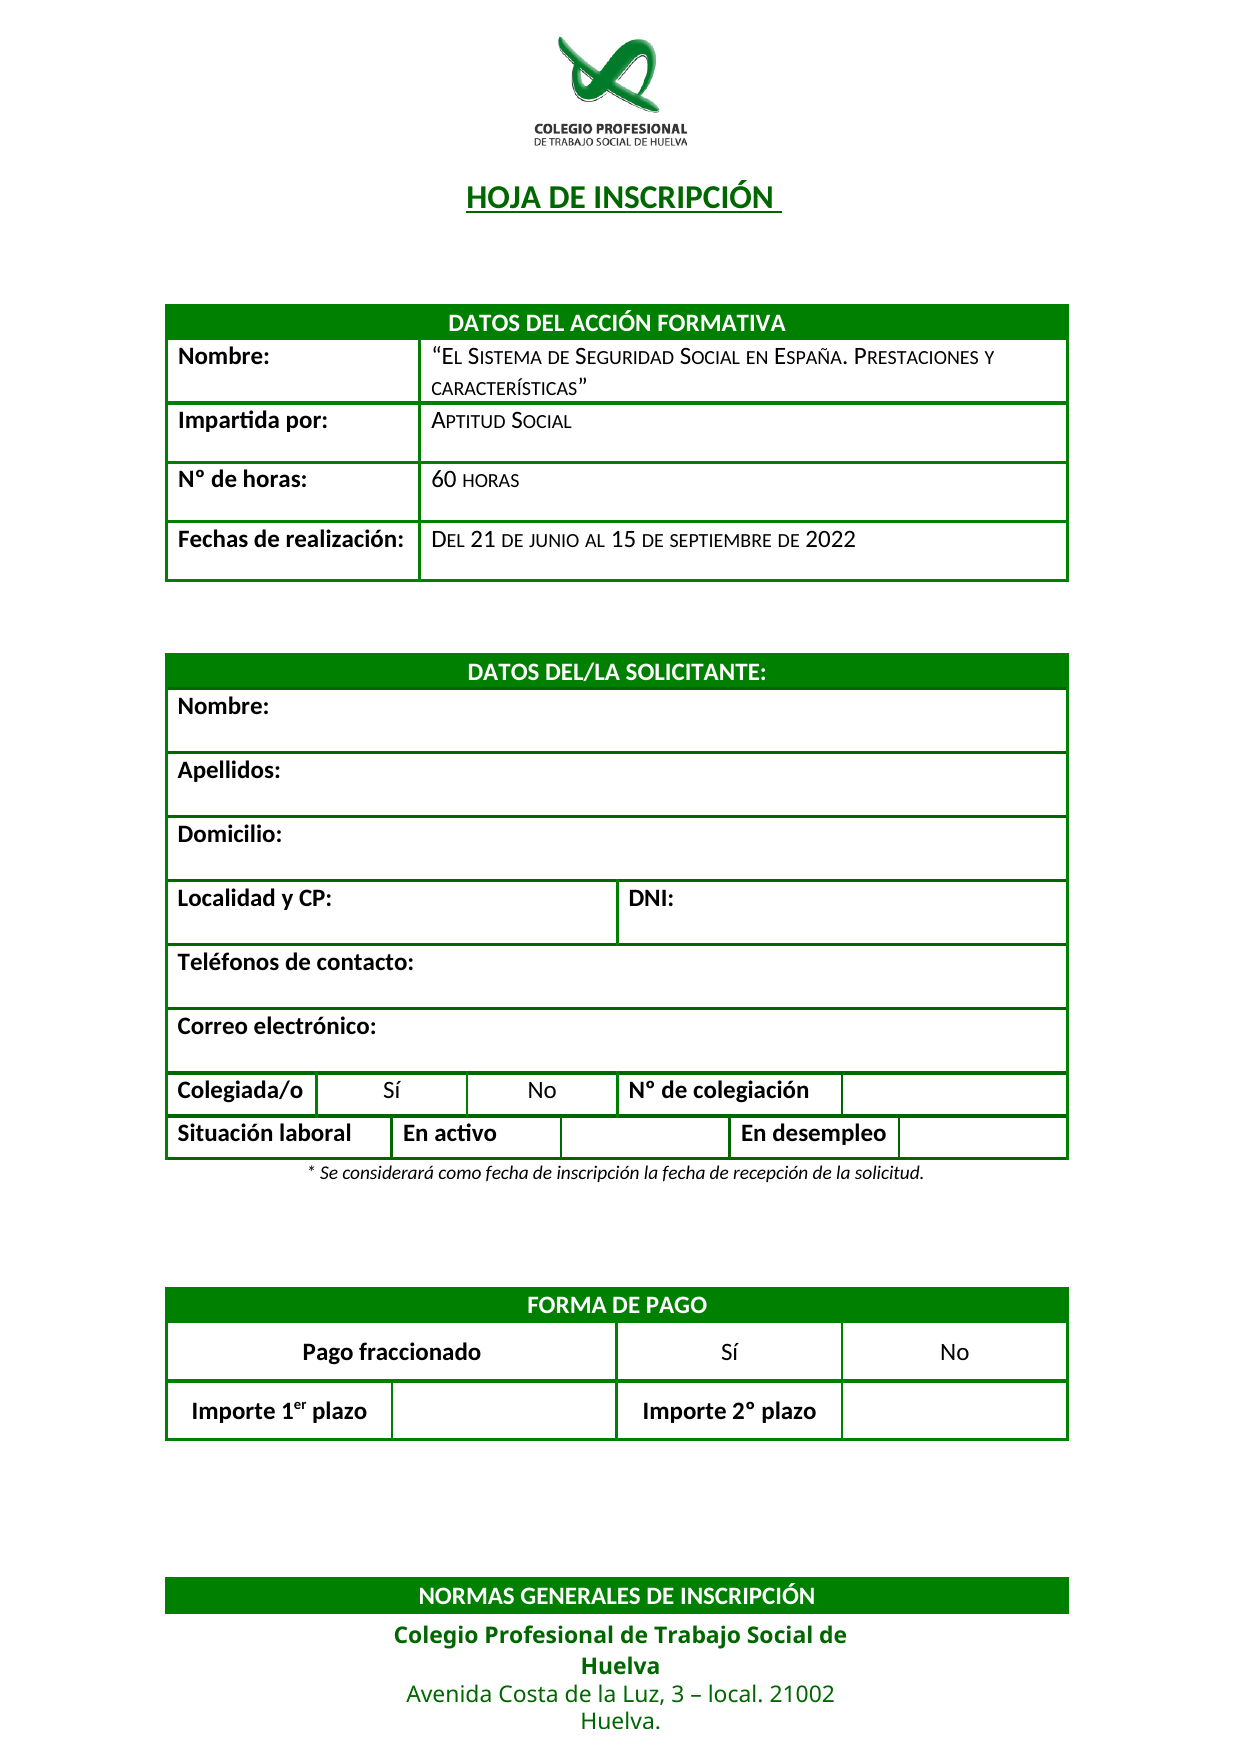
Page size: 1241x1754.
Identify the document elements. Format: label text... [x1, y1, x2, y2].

table_cell [843, 1383, 1066, 1438]
table_cell [900, 1118, 1066, 1157]
table_cell Nº de horas: [168, 464, 418, 519]
table_cell Domicilio: [168, 818, 1066, 879]
table_cell Importe 1er plazo [168, 1383, 391, 1438]
table_cell [562, 1118, 728, 1157]
table_cell No [468, 1075, 616, 1114]
table_cell Localidad y CP: [168, 882, 616, 943]
table_cell Apellidos: [168, 754, 1066, 815]
table_header DATOS DEL/LA SOLICITANTE: [168, 656, 1066, 687]
table_cell Nombre: [168, 340, 418, 401]
table_header DATOS DEL ACCIÓN FORMATIVA [168, 307, 1066, 337]
picture [534, 36, 688, 146]
table_header NORMAS GENERALES DE INSCRIPCIÓN [168, 1580, 1066, 1611]
table_cell Situación laboral [168, 1118, 390, 1157]
table_header FORMA DE PAGO [168, 1290, 1066, 1320]
table_cell En desempleo [731, 1118, 898, 1157]
table_cell Fechas de realización: [168, 523, 418, 579]
table_cell Pago fraccionado [168, 1323, 615, 1379]
table_cell Colegiada/o [168, 1075, 315, 1114]
text Hoja de inscripción [187, 176, 1053, 217]
table_cell Nº de colegiación [619, 1075, 841, 1114]
table_cell [393, 1383, 615, 1438]
table_cell Teléfonos de contacto: [168, 946, 1066, 1007]
table_cell No [843, 1323, 1066, 1379]
table_cell Nombre: [168, 690, 1066, 751]
text * Se considerará como fecha de inscripción la fecha de recepción de la solicitud. [154, 1160, 1080, 1201]
table_cell Aptitud Social [421, 405, 1066, 461]
table_cell Importe 2º plazo [618, 1383, 841, 1438]
table_cell 60 horas [421, 464, 1066, 519]
table_cell Sí [318, 1075, 466, 1114]
table_cell [843, 1075, 1066, 1114]
table_cell Impartida por: [168, 405, 418, 461]
table_cell Del 21 de junio al 15 de septiembre de 2022 [421, 523, 1066, 579]
table_cell Sí [618, 1323, 841, 1379]
table_cell En activo [393, 1118, 560, 1157]
table_cell DNI: [619, 882, 1066, 943]
table_cell Correo electrónico: [168, 1010, 1066, 1071]
table_cell “El Sistema de Seguridad Social en España. Prestaciones y características” [421, 340, 1066, 401]
